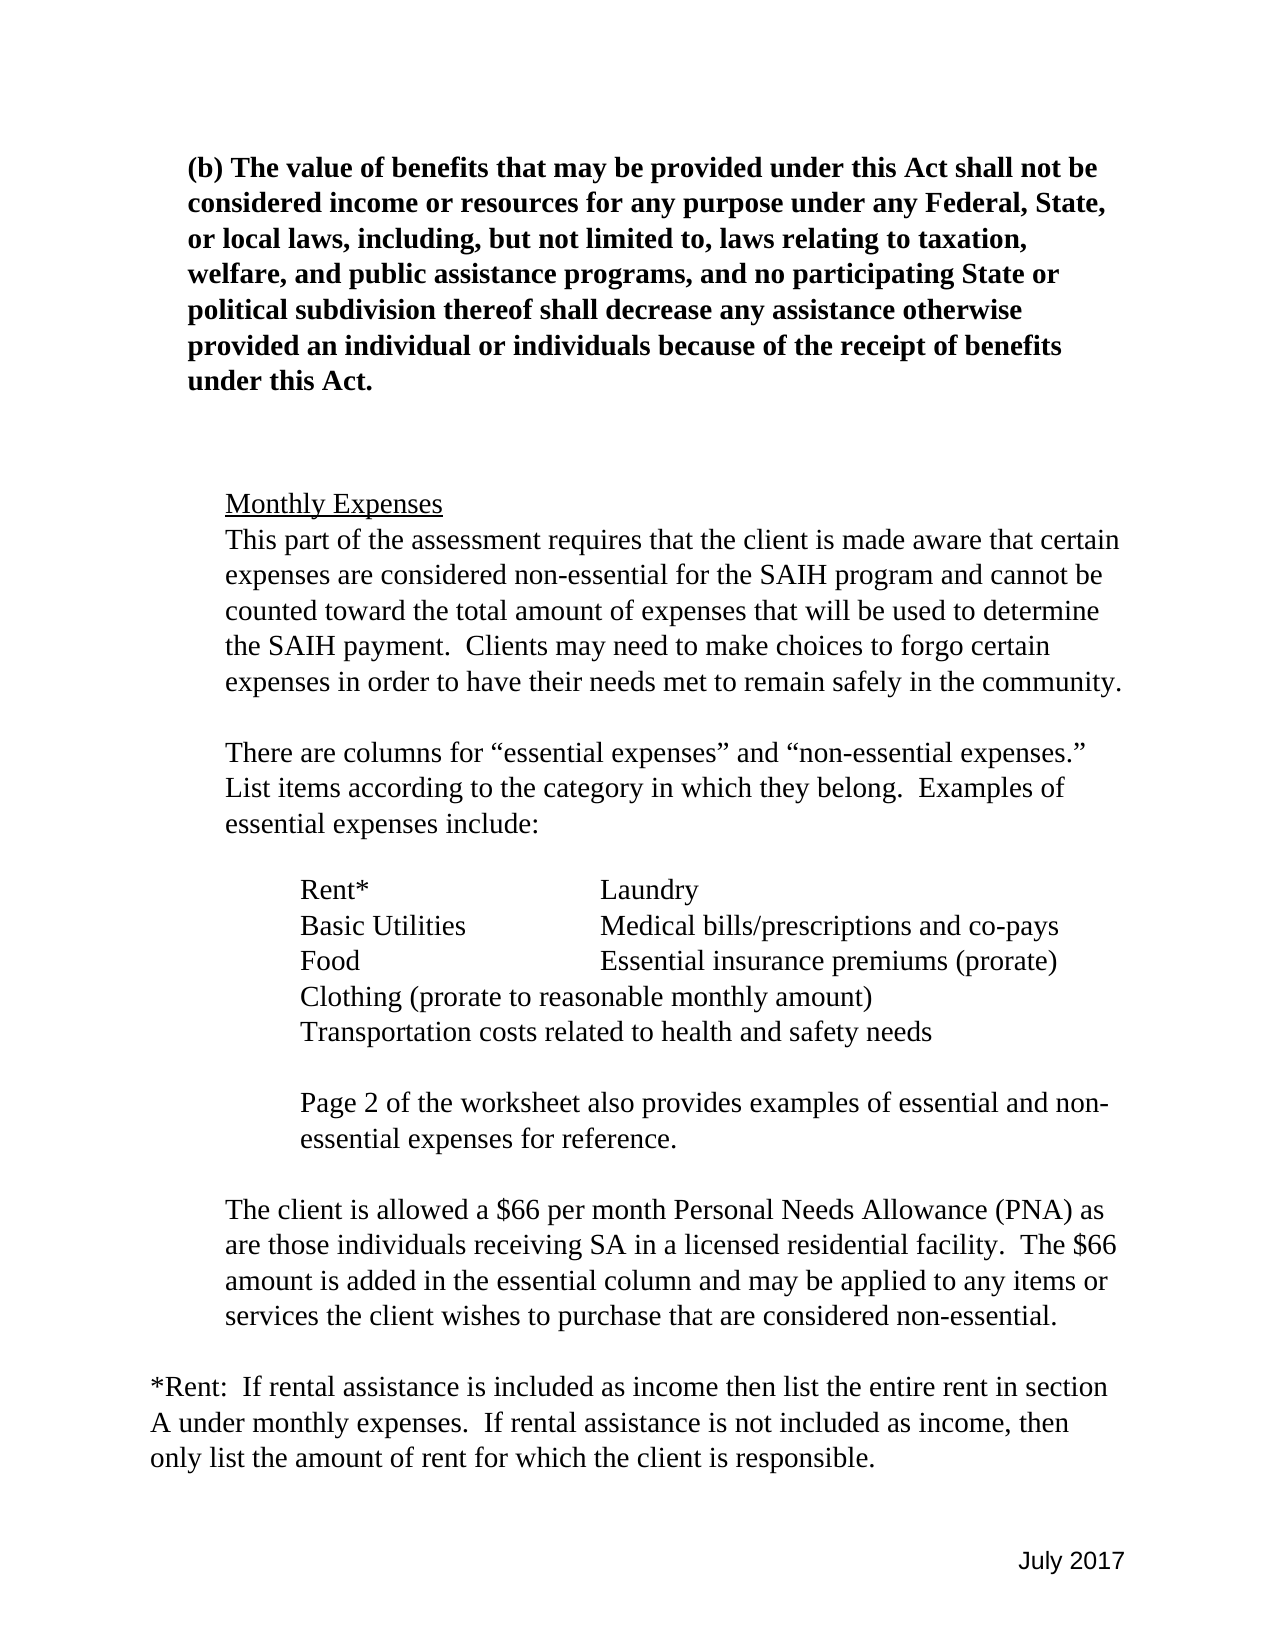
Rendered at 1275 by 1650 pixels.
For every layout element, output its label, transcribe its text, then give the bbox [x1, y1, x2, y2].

text Food Essential insurance premiums (prorate) [225, 943, 1125, 977]
text Page 2 of the worksheet also provides examples of essential and non-essential expenses for reference. [300, 1085, 1125, 1154]
text Monthly Expenses [225, 486, 1125, 520]
text (b) The value of benefits that may be provided under this Act shall not be considered income or resources for any purpose under any Federal, State, or local laws, including, but not limited to, laws relating to taxation, welfare, and public assistance programs, and no participating State or political subdivision thereof shall decrease any assistance otherwise provided an individual or individuals because of the receipt of benefits under this Act. [187, 150, 1125, 397]
text Rent* Laundry [225, 872, 1125, 906]
text This part of the assessment requires that the client is made aware that certain expenses are considered non-essential for the SAIH program and cannot be counted toward the total amount of expenses that will be used to determine the SAIH payment. Clients may need to make choices to forgo certain expenses in order to have their needs met to remain safely in the community. [225, 522, 1125, 697]
text Clothing (prorate to reasonable monthly amount) [225, 979, 1125, 1012]
text The client is allowed a $66 per month Personal Needs Allowance (PNA) as are those individuals receiving SA in a licensed residential facility. The $66 amount is added in the essential column and may be applied to any items or services the client wishes to purchase that are considered non-essential. [225, 1192, 1125, 1332]
text Basic Utilities Medical bills/prescriptions and co-pays [225, 908, 1125, 941]
text *Rent: If rental assistance is included as income then list the entire rent in section A under monthly expenses. If rental assistance is not included as income, then only list the amount of rent for which the client is responsible. [150, 1369, 1125, 1474]
text There are columns for “essential expenses” and “non-essential expenses.” List items according to the category in which they belong. Examples of essential expenses include: [225, 735, 1125, 839]
text Transportation costs related to health and safety needs [225, 1014, 1125, 1048]
